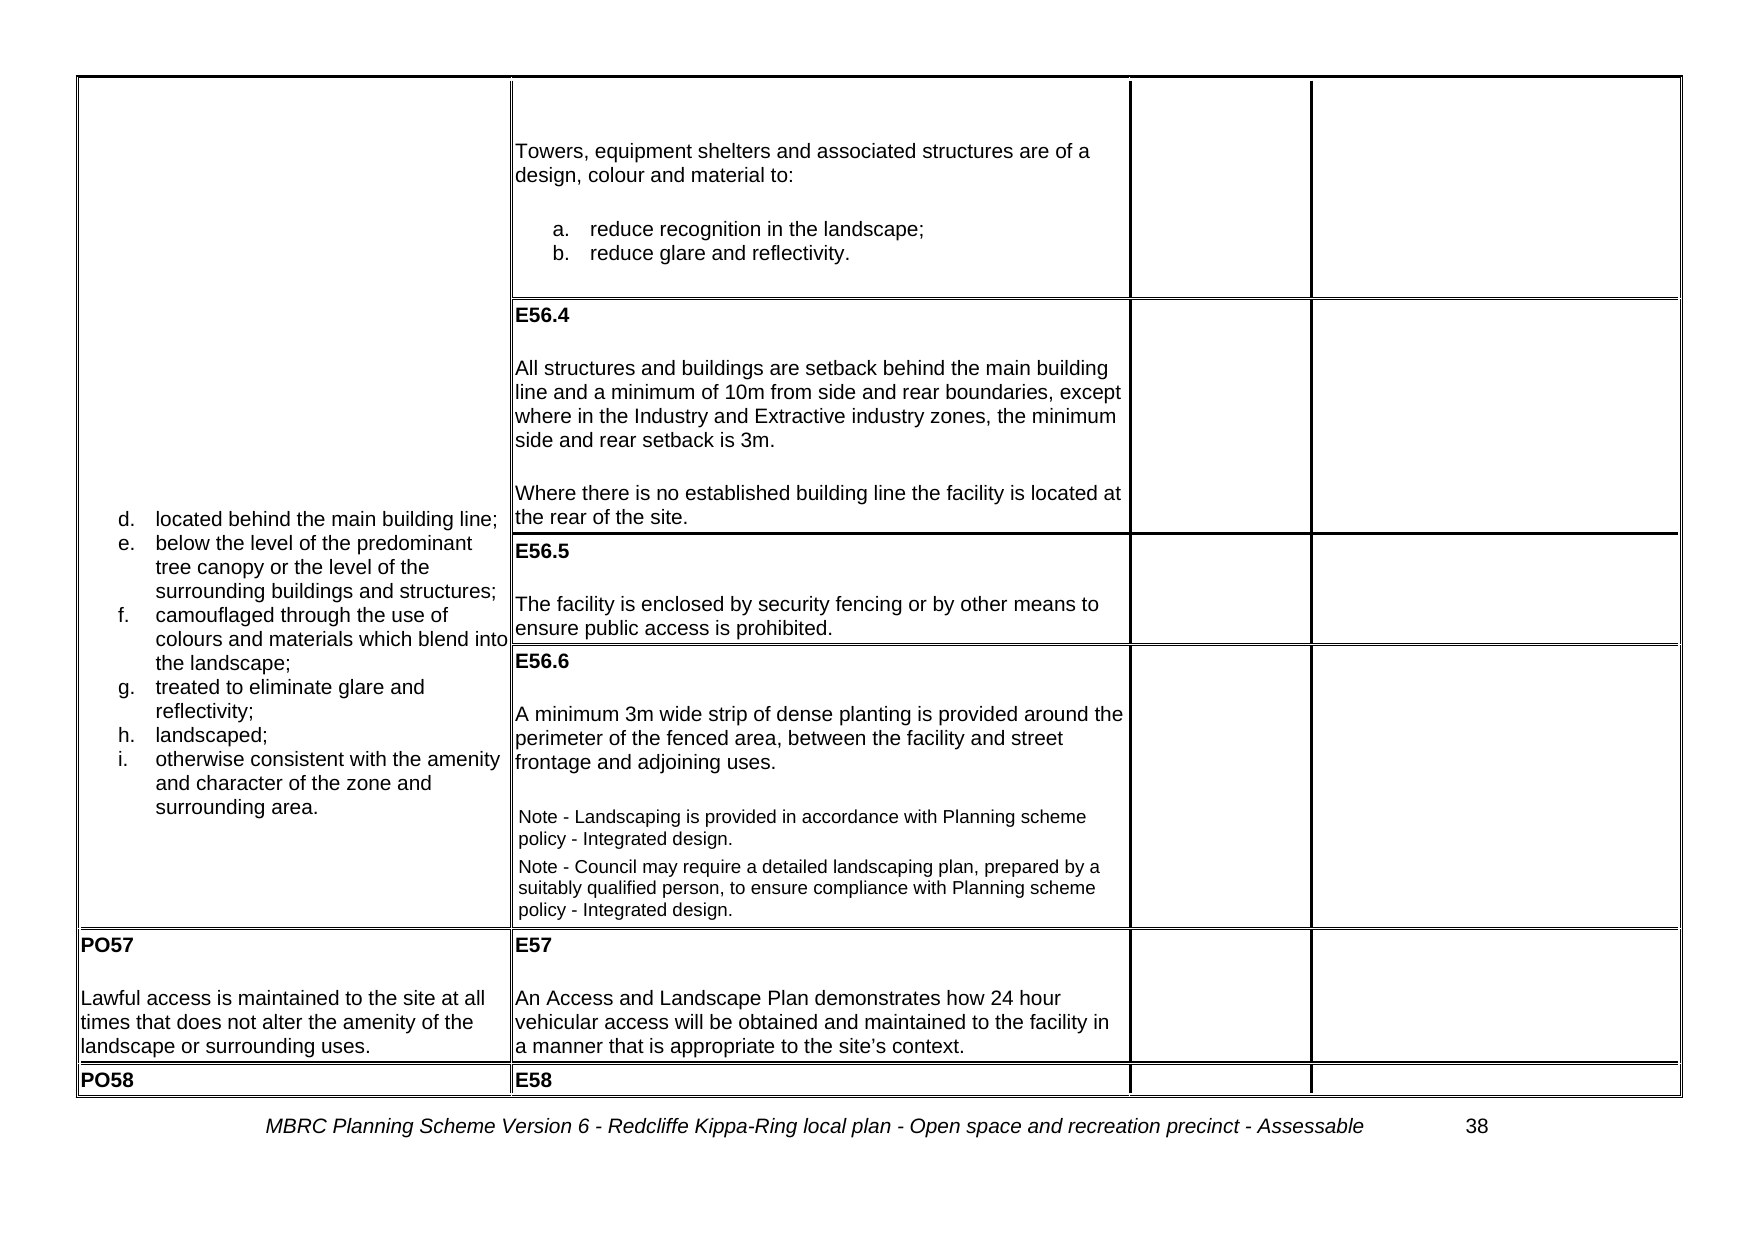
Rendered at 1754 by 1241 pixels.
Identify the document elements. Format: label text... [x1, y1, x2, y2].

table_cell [512, 1065, 1130, 1094]
table_cell E56.5 The facility is enclosed by security fencing or by other means to ensure public access is prohibited. [513, 535, 1129, 643]
table_cell [1311, 927, 1681, 1061]
table_cell [1311, 297, 1681, 532]
table_cell PO57 Lawful access is maintained to the site at all times that does not alter the amenity of the landscape or surrounding uses. [77, 927, 512, 1061]
table_cell [1132, 646, 1310, 927]
table_cell E56.4 All structures and buildings are setback behind the main building line and a minimum of 10m from side and rear boundaries, except where in the Industry and Extractive industry zones, the minimum side and rear setback is 3m. Where there is no established building line the facility is located at the rear of the site. [513, 300, 1129, 532]
table_cell E57 An Access and Landscape Plan demonstrates how 24 hour vehicular access will be obtained and maintained to the facility in a manner that is appropriate to the site’s context. [513, 930, 1129, 1061]
table_cell [1311, 643, 1681, 927]
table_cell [79, 1061, 512, 1094]
table_cell [1311, 78, 1680, 297]
table_cell [1130, 78, 1311, 297]
table_cell [1132, 930, 1310, 1061]
table_cell E56.6 A minimum 3m wide strip of dense planting is provided around the perimeter of the fenced area, between the facility and street frontage and adjoining uses. [513, 646, 1129, 927]
table_cell [1130, 1065, 1311, 1094]
table_cell [1132, 535, 1310, 643]
table_cell [1132, 300, 1310, 532]
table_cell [512, 77, 1130, 297]
table_cell [1311, 1061, 1680, 1094]
table_cell [1313, 532, 1680, 643]
